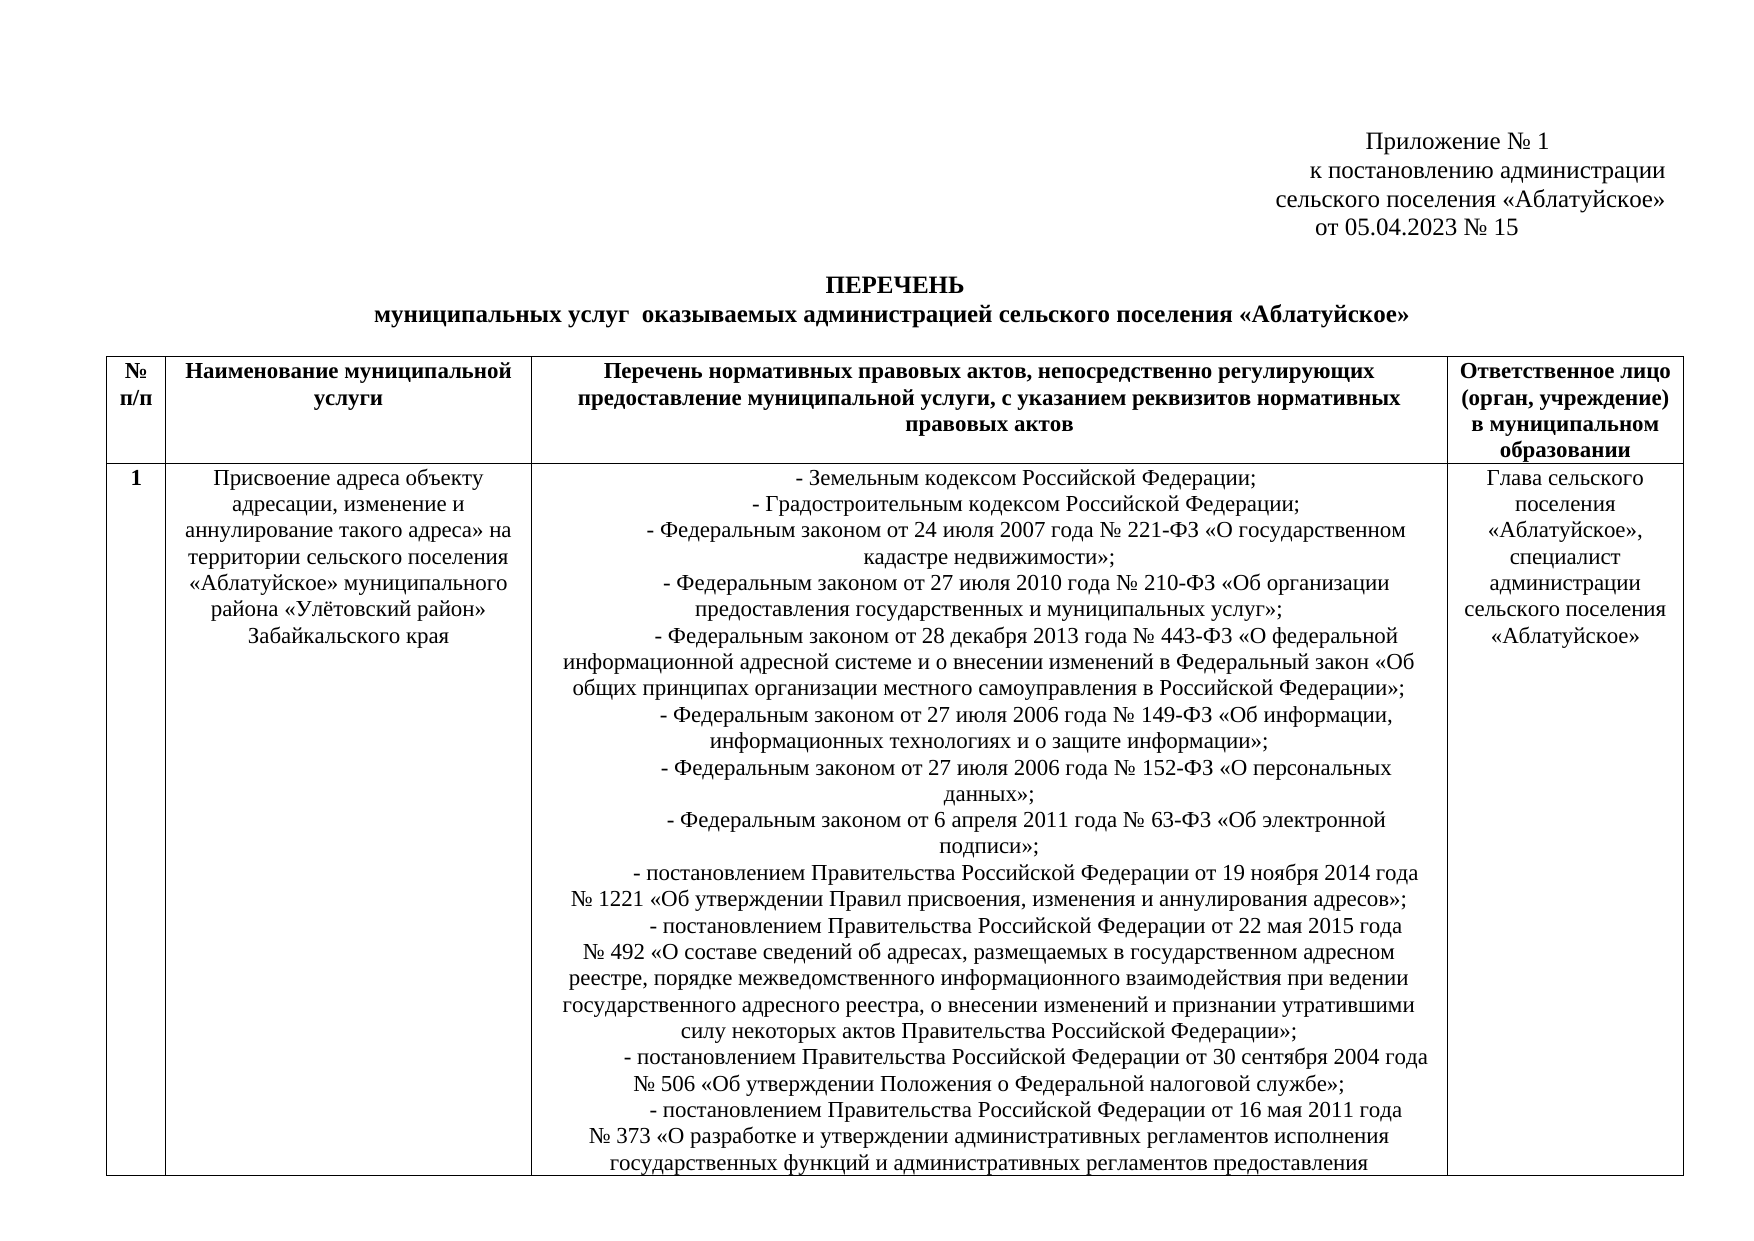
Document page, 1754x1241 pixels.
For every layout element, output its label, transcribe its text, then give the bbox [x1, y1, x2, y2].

table_header № п/п [107, 357, 165, 463]
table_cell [166, 464, 531, 1175]
table_header Перечень нормативных правовых актов, непосредственно регулирующих предоставление муниципальной услуги, с указанием реквизитов нормативных правовых актов [532, 357, 1447, 463]
table_cell 1 [107, 464, 165, 1175]
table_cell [532, 464, 1447, 1175]
table_header Наименование муниципальной услуги [166, 357, 531, 463]
text сельского поселения «Аблатуйское» [118, 184, 1665, 212]
text к постановлению администрации [118, 155, 1665, 184]
text ПЕРЕЧЕНЬ [118, 270, 1665, 299]
text муниципальных услуг оказываемых администрацией сельского поселения «Аблатуйское» [118, 299, 1665, 327]
text от 05.04.2023 № 15 [118, 212, 1665, 241]
table_header Ответственное лицо (орган, учреждение) в муниципальном образовании [1448, 357, 1683, 463]
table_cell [1448, 464, 1683, 1175]
text Приложение № 1 [118, 126, 1665, 155]
